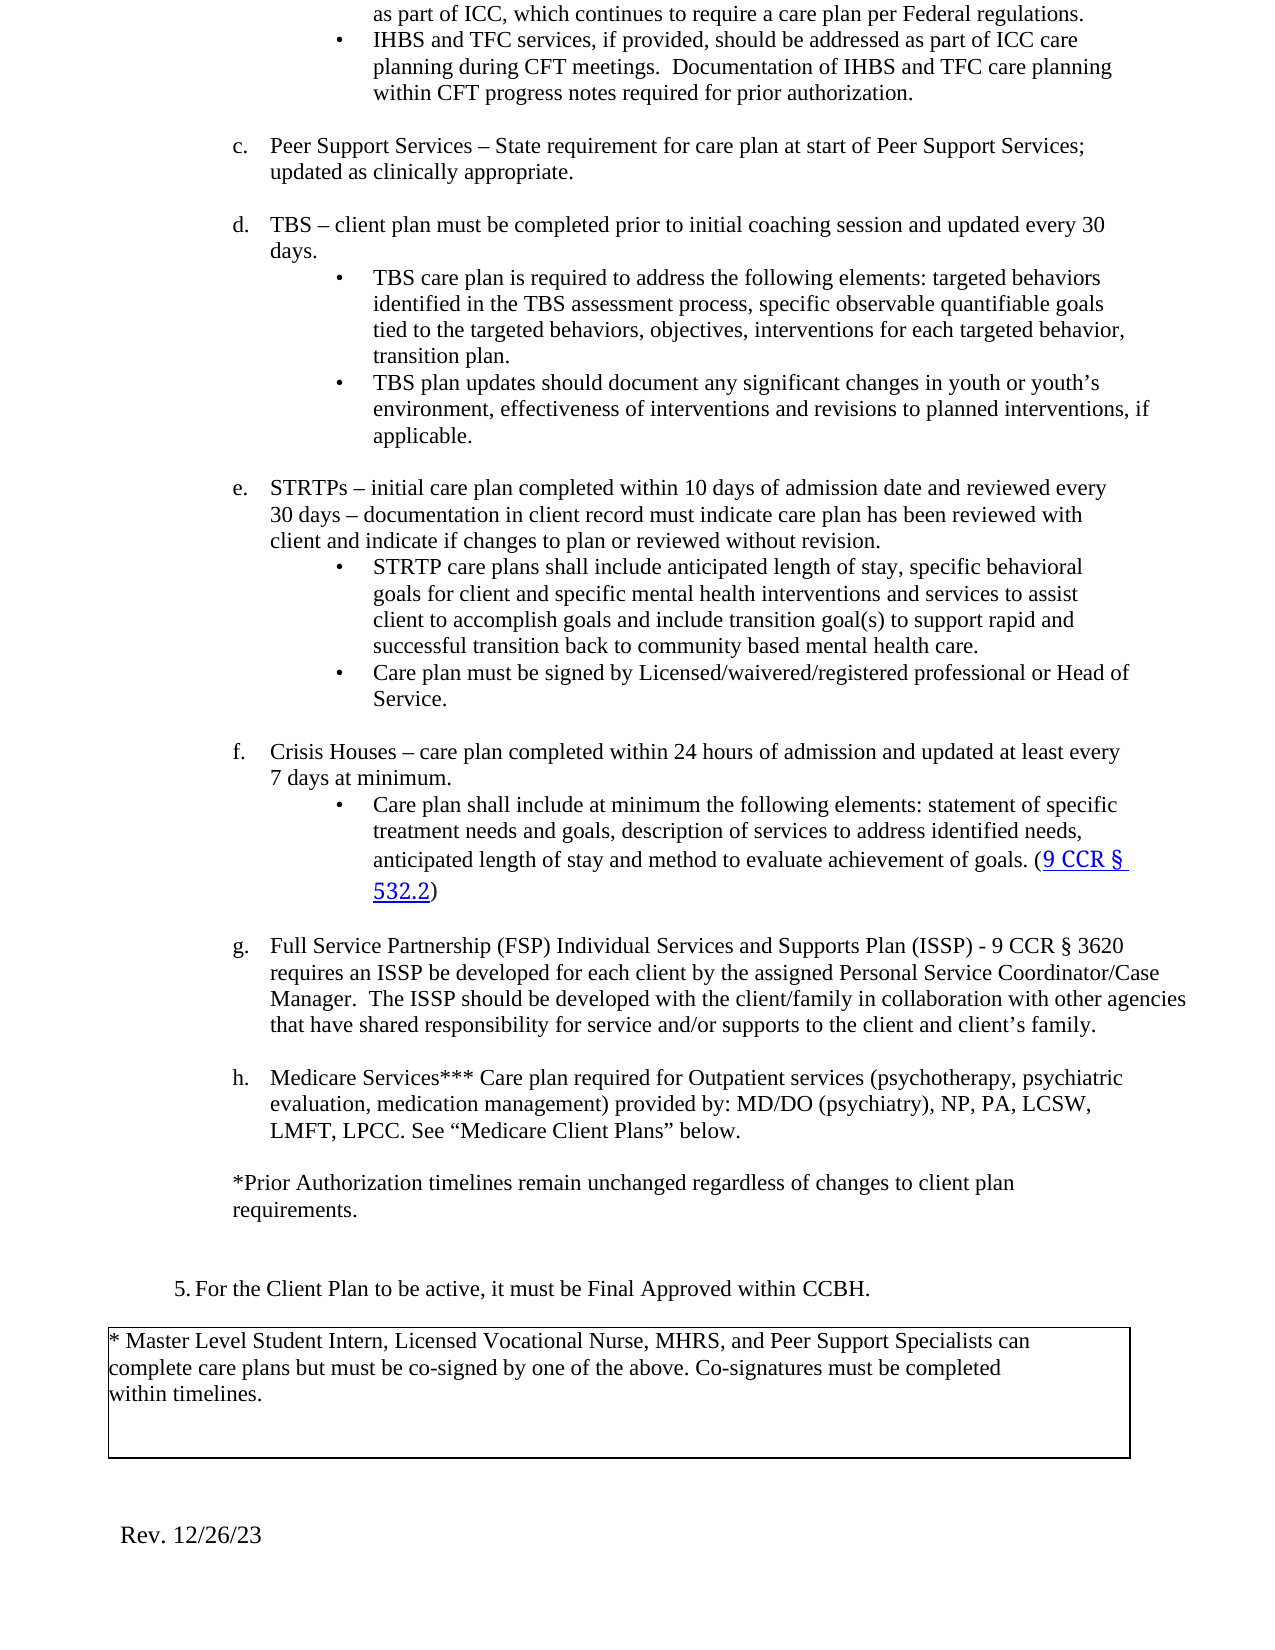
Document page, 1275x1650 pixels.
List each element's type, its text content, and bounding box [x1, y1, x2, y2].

list Care plan shall include at minimum the following elements: statement of specific treatment needs and goals, description of services to address identified needs, anticipated length of stay and method to evaluate achievement of goals. (9 CCR § 532.2) [335, 791, 1131, 906]
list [335, 0, 1131, 26]
list TBS plan updates should document any significant changes in youth or youth’s environment, effectiveness of interventions and revisions to planned interventions, if applicable. [335, 369, 1189, 448]
list STRTP care plans shall include anticipated length of stay, specific behavioral goals for client and specific mental health interventions and services to assist client to accomplish goals and include transition goal(s) to support rapid and successful transition back to community based mental health care. [335, 553, 1131, 659]
list IHBS and TFC services, if provided, should be addressed as part of ICC care planning during CFT meetings. Documentation of IHBS and TFC care planning within CFT progress notes required for prior authorization. [335, 26, 1131, 105]
list Peer Support Services – State requirement for care plan at start of Peer Support Services; updated as clinically appropriate. [232, 132, 1131, 184]
list For the Client Plan to be active, it must be Final Approved within CCBH. [174, 1275, 1096, 1301]
list TBS care plan is required to address the following elements: targeted behaviors identified in the TBS assessment process, specific observable quantifiable goals tied to the targeted behaviors, objectives, interventions for each targeted behavior, transition plan. [335, 263, 1131, 369]
list TBS – client plan must be completed prior to initial coaching session and updated every 30 days. [232, 211, 1131, 263]
list Crisis Houses – care plan completed within 24 hours of admission and updated at least every 7 days at minimum. [232, 738, 1131, 791]
list Care plan must be signed by Licensed/waivered/registered professional or Head of Service. [335, 659, 1131, 712]
list Medicare Services*** Care plan required for Outpatient services (psychotherapy, psychiatric evaluation, medication management) provided by: MD/DO (psychiatry), NP, PA, LCSW, LMFT, LPCC. See “Medicare Client Plans” below. [232, 1064, 1131, 1143]
text *Prior Authorization timelines remain unchanged regardless of changes to client plan requirements. [232, 1169, 1131, 1222]
list Full Service Partnership (FSP) Individual Services and Supports Plan (ISSP) - 9 CCR § 3620 requires an ISSP be developed for each client by the assigned Personal Service Coordinator/Case Manager. The ISSP should be developed with the client/family in collaboration with other agencies that have shared responsibility for service and/or supports to the client and client’s family. [232, 932, 1189, 1038]
list STRTPs – initial care plan completed within 10 days of admission date and reviewed every 30 days – documentation in client record must indicate care plan has been reviewed with client and indicate if changes to plan or reviewed without revision. [232, 474, 1131, 553]
